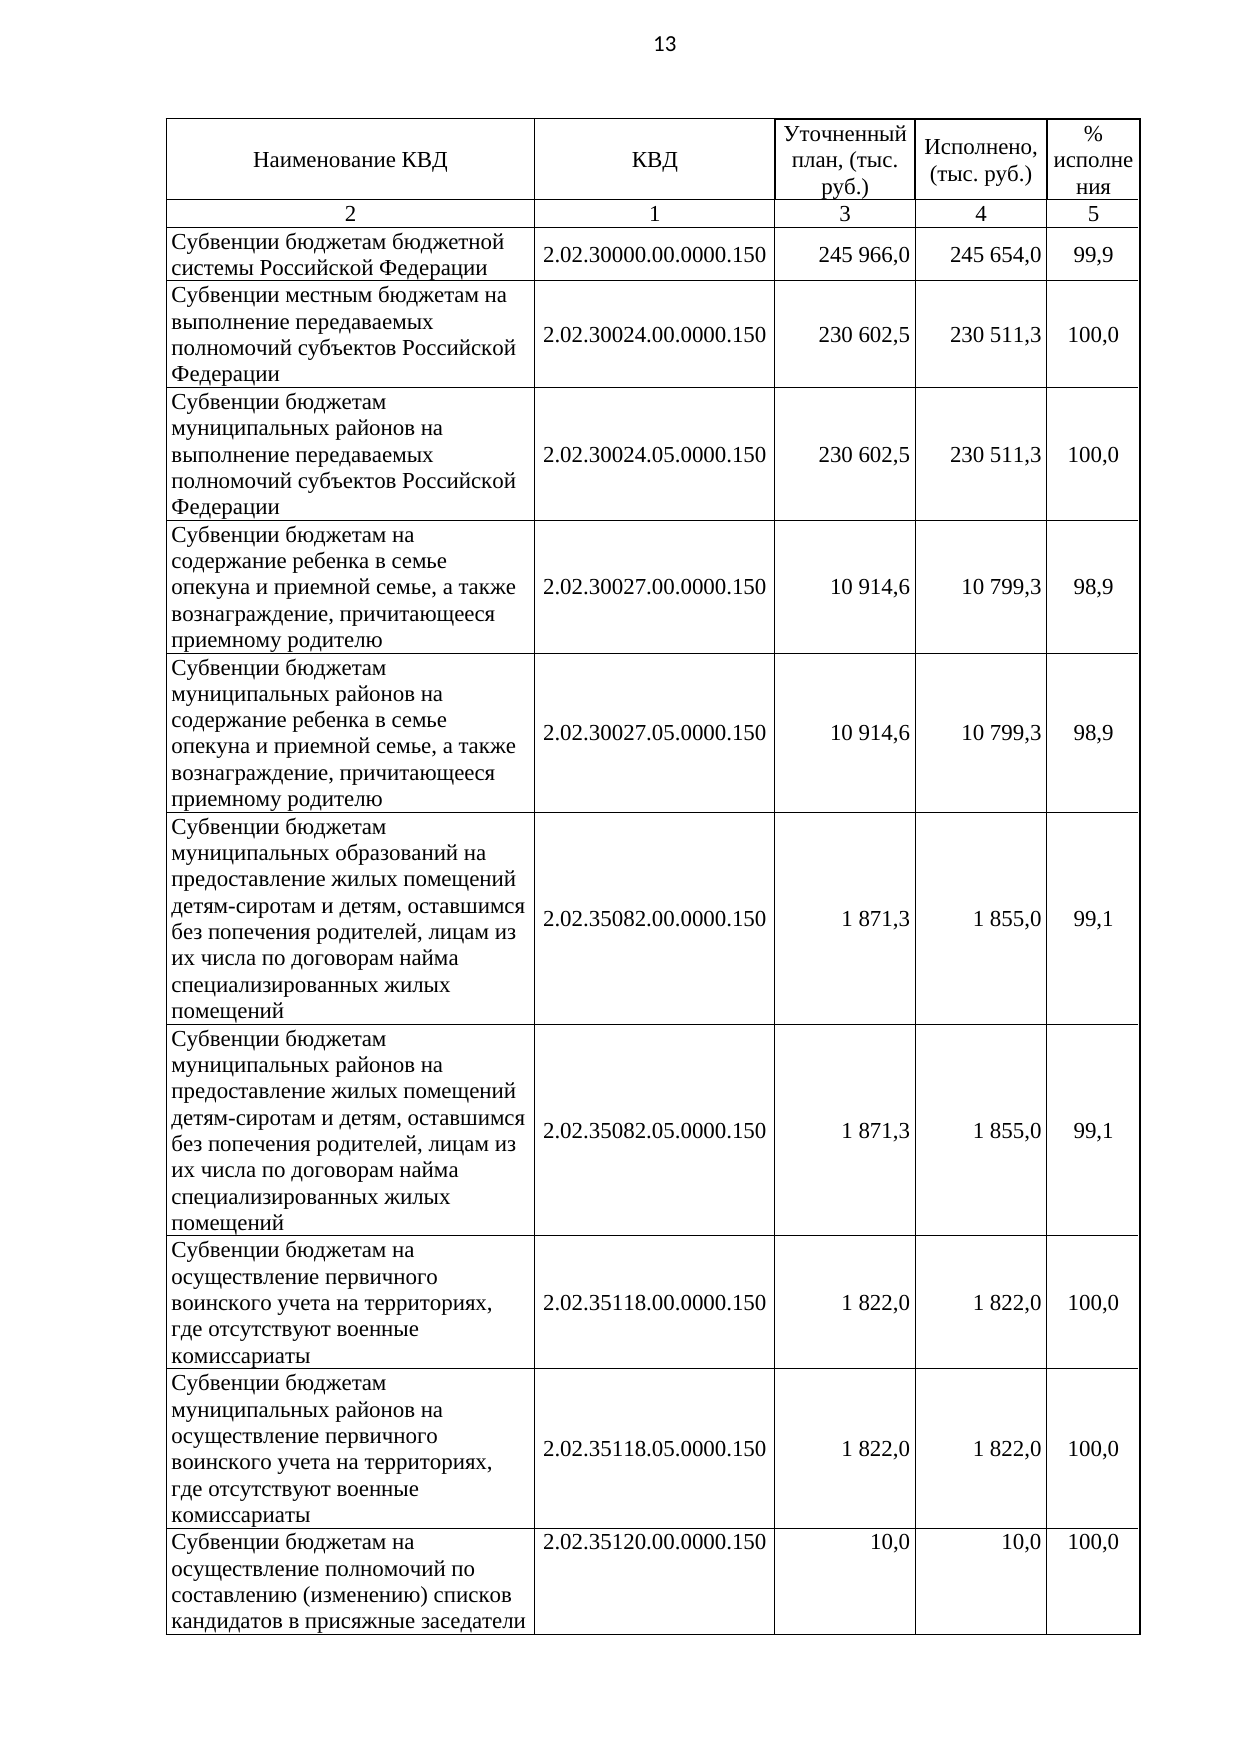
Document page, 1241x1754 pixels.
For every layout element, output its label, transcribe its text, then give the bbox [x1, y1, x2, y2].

table_cell 98,9 [1047, 653, 1139, 812]
table_cell 1 822,0 [775, 1236, 915, 1368]
table_cell 2 [167, 200, 534, 227]
table_header Исполнено, (тыс. руб.) [916, 120, 1046, 199]
table_cell 100,0 [1047, 280, 1139, 387]
table_cell Субвенции бюджетам муниципальных районов на содержание ребенка в семье опекуна и приемной семье, а также вознаграждение, причитающееся приемному родителю [167, 654, 534, 812]
table_header КВД [535, 119, 774, 199]
table_cell 4 [916, 200, 1046, 227]
table_header Наименование КВД [167, 119, 534, 199]
table_cell 245 966,0 [775, 228, 915, 280]
table_cell 10,0 [775, 1529, 915, 1634]
table_cell 2.02.30024.05.0000.150 [535, 388, 774, 520]
table_cell Субвенции бюджетам бюджетной системы Российской Федерации [167, 228, 534, 280]
table_cell 10 914,6 [775, 521, 915, 652]
table_cell 1 822,0 [916, 1369, 1046, 1527]
table_header Уточненный план, (тыс. руб.) [776, 120, 914, 199]
table_cell Субвенции бюджетам муниципальных районов на выполнение передаваемых полномочий субъектов Российской Федерации [167, 388, 534, 520]
table_cell 1 871,3 [775, 1025, 915, 1235]
table_cell 98,9 [1047, 520, 1139, 652]
table_cell 10 799,3 [916, 654, 1046, 812]
table_cell 99,1 [1047, 812, 1139, 1023]
table_cell 1 871,3 [775, 813, 915, 1023]
table_cell 100,0 [1047, 1528, 1139, 1634]
table_cell 100,0 [1047, 387, 1139, 520]
table_cell 5 [1047, 199, 1139, 227]
table_cell 2.02.30027.00.0000.150 [535, 521, 774, 652]
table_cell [167, 1529, 534, 1634]
table_cell 1 822,0 [775, 1369, 915, 1527]
table_cell Субвенции бюджетам на осуществление первичного воинского учета на территориях, где отсутствуют военные комиссариаты [167, 1236, 534, 1368]
table_cell 230 602,5 [775, 281, 915, 387]
table_cell 3 [775, 200, 915, 227]
table_cell Субвенции бюджетам муниципальных районов на осуществление первичного воинского учета на территориях, где отсутствуют военные комиссариаты [167, 1369, 534, 1527]
table_cell 230 511,3 [916, 281, 1046, 387]
table_cell 1 855,0 [916, 813, 1046, 1023]
table_cell Субвенции бюджетам муниципальных образований на предоставление жилых помещений детям-сиротам и детям, оставшимся без попечения родителей, лицам из их числа по договорам найма специализированных жилых помещений [167, 813, 534, 1023]
table_cell 10 799,3 [916, 521, 1046, 652]
table_cell 10 914,6 [775, 654, 915, 812]
table_cell 100,0 [1047, 1235, 1139, 1368]
table_cell 2.02.35082.00.0000.150 [535, 813, 774, 1023]
table_cell 2.02.35118.00.0000.150 [535, 1236, 774, 1368]
table_cell 1 822,0 [916, 1236, 1046, 1368]
table_cell 2.02.30027.05.0000.150 [535, 654, 774, 812]
table_cell 230 602,5 [775, 388, 915, 520]
table_cell 245 654,0 [916, 228, 1046, 280]
table_cell 10,0 [916, 1529, 1046, 1634]
table_cell Субвенции бюджетам муниципальных районов на предоставление жилых помещений детям-сиротам и детям, оставшимся без попечения родителей, лицам из их числа по договорам найма специализированных жилых помещений [167, 1025, 534, 1235]
table_cell 99,1 [1047, 1024, 1139, 1235]
table_cell Субвенции местным бюджетам на выполнение передаваемых полномочий субъектов Российской Федерации [167, 281, 534, 387]
table_cell 2.02.35120.00.0000.150 [535, 1529, 774, 1634]
table_cell 2.02.35118.05.0000.150 [535, 1369, 774, 1527]
table_cell 99,9 [1047, 227, 1139, 280]
table_cell 1 855,0 [916, 1025, 1046, 1235]
table_cell Субвенции бюджетам на содержание ребенка в семье опекуна и приемной семье, а также вознаграждение, причитающееся приемному родителю [167, 521, 534, 652]
table_header % исполнения [1048, 120, 1139, 199]
table_cell 230 511,3 [916, 388, 1046, 520]
table_cell 2.02.30024.00.0000.150 [535, 281, 774, 387]
table_cell 100,0 [1047, 1368, 1139, 1527]
table_cell 2.02.35082.05.0000.150 [535, 1025, 774, 1235]
table_cell 2.02.30000.00.0000.150 [535, 228, 774, 280]
table_cell 1 [535, 200, 774, 227]
